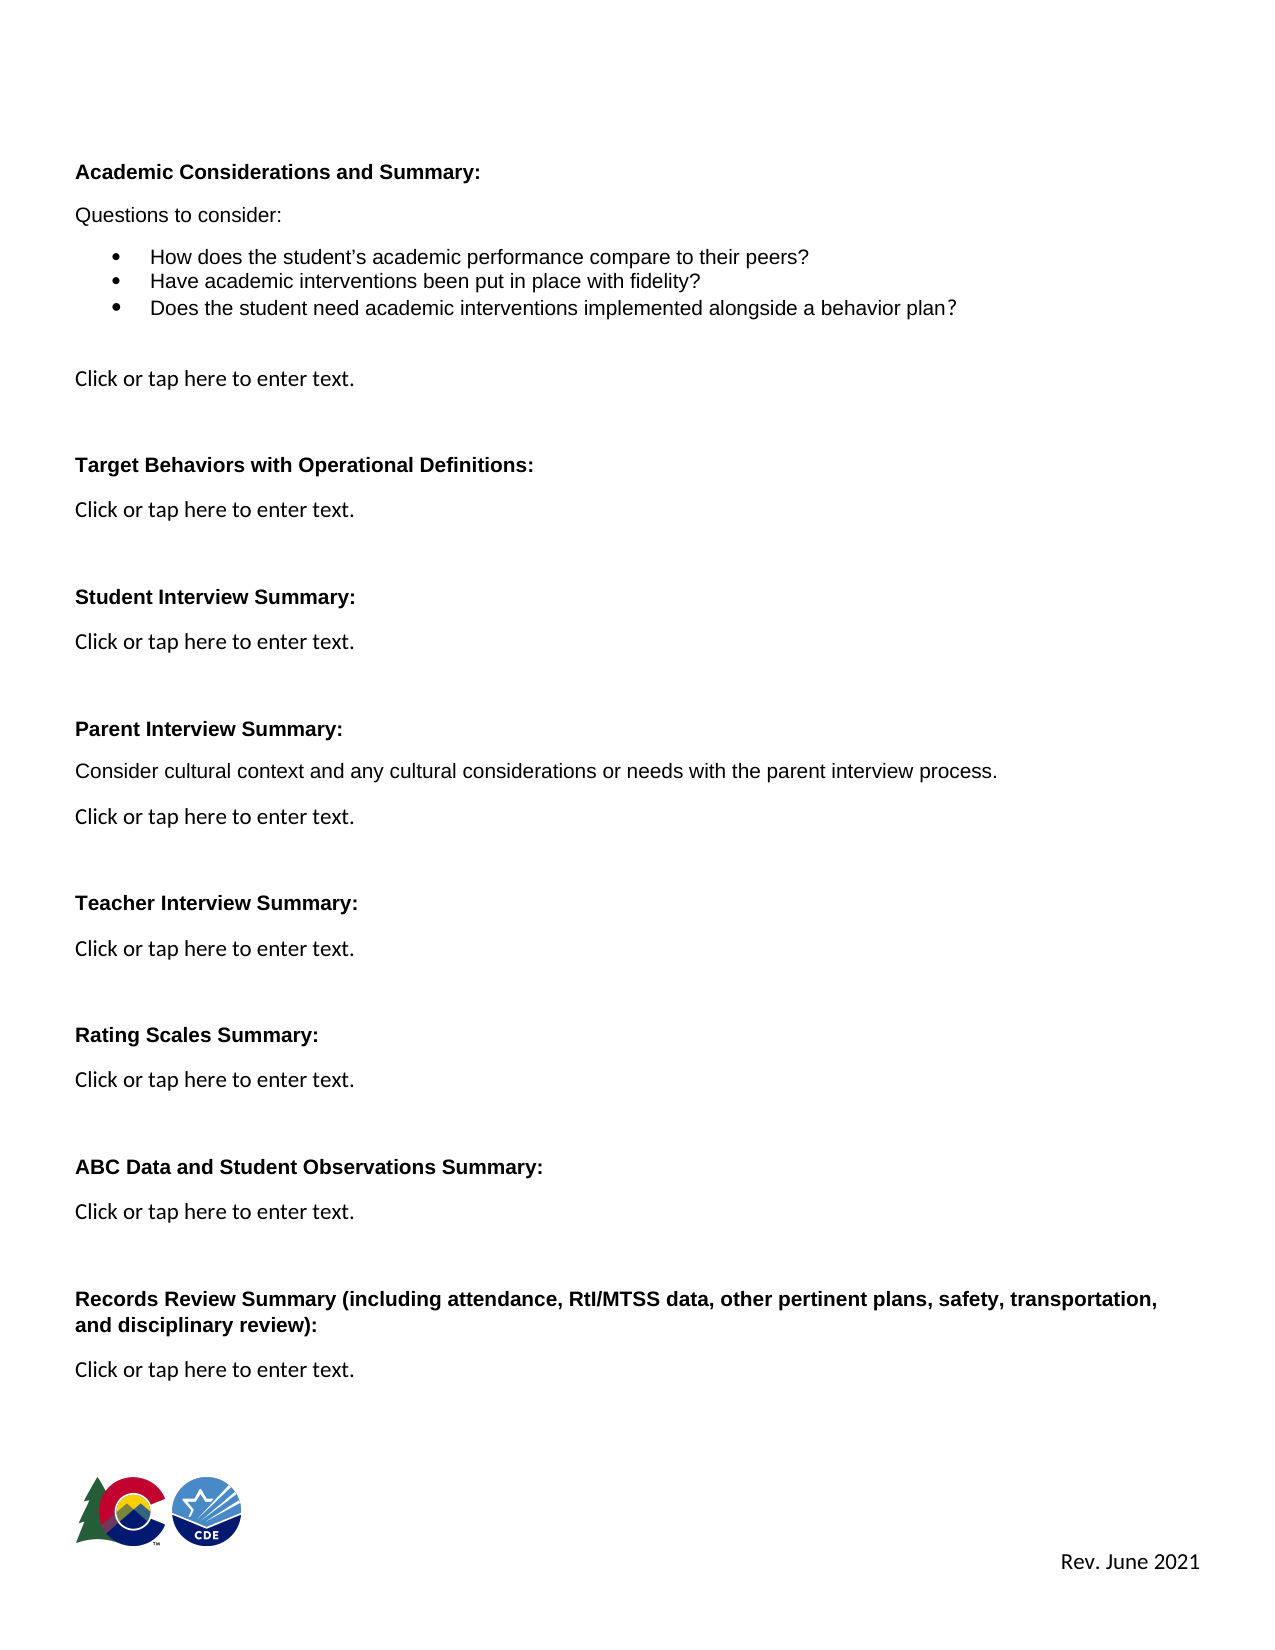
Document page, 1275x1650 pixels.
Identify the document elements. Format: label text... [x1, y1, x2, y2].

list Does the student need academic interventions implemented alongside a behavior plan? [112, 293, 1200, 321]
text Questions to consider: [75, 202, 1200, 226]
text ABC Data and Student Observations Summary: [75, 1155, 1200, 1179]
text Target Behaviors with Operational Definitions: [75, 453, 1200, 477]
text Parent Interview Summary: [75, 717, 1200, 741]
text Consider cultural context and any cultural considerations or needs with the parent interview process. [75, 759, 1200, 783]
text Student Interview Summary: [75, 585, 1200, 609]
list Have academic interventions been put in place with fidelity? [112, 269, 1200, 293]
text Rating Scales Summary: [75, 1023, 1200, 1047]
picture [75, 1476, 242, 1547]
text Academic Considerations and Summary: [75, 160, 1200, 184]
list How does the student’s academic performance compare to their peers? [112, 245, 1200, 269]
text Records Review Summary (including attendance, RtI/MTSS data, other pertinent plans, safety, transportation, and disciplinary review): [75, 1287, 1200, 1337]
text Teacher Interview Summary: [75, 891, 1200, 915]
